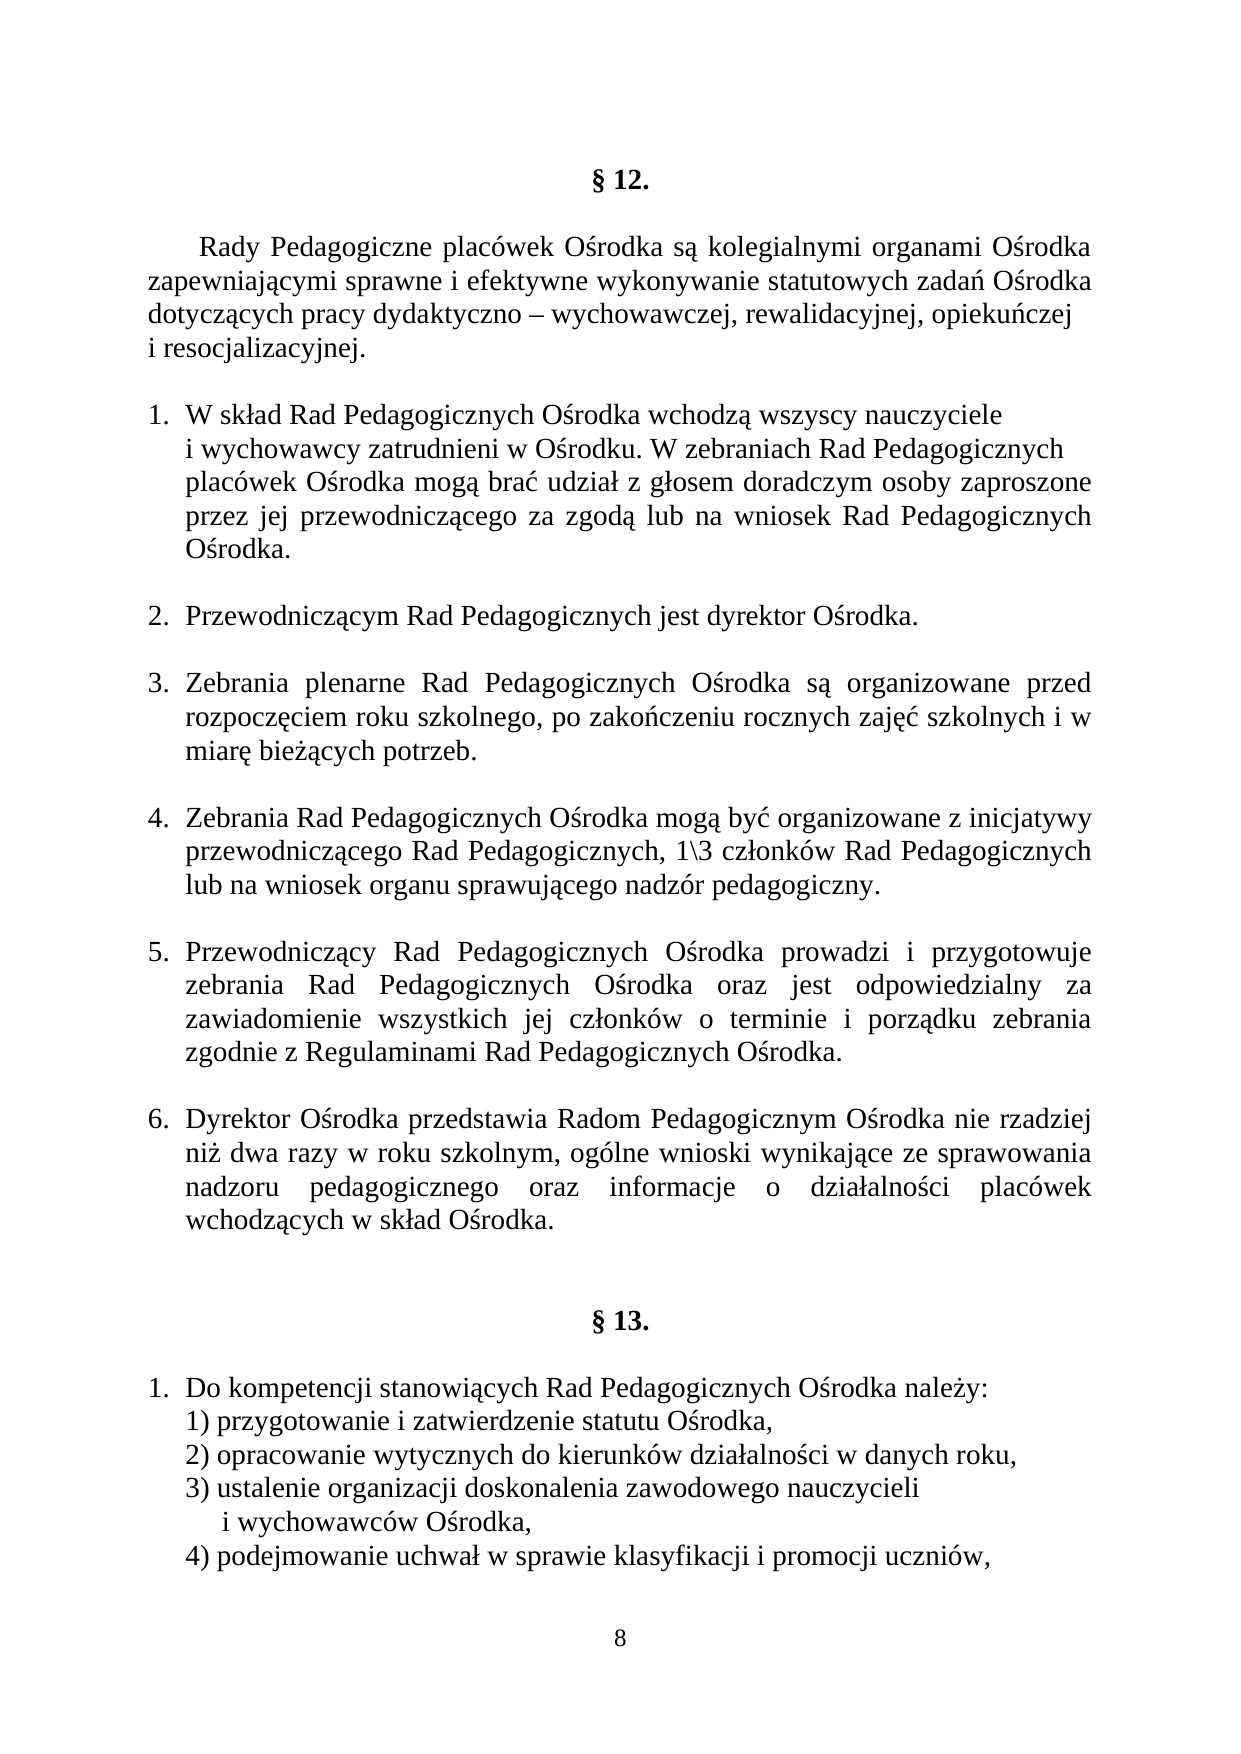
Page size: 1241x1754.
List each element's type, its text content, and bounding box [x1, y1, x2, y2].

text i resocjalizacyjnej. [148, 330, 1092, 364]
list Zebrania Rad Pedagogicznych Ośrodka mogą być organizowane z inicjatywy przewodniczącego Rad Pedagogicznych, 1\3 członków Rad Pedagogicznych lub na wniosek organu sprawującego nadzór pedagogiczny. [148, 800, 1092, 900]
text § 13. [148, 1303, 1092, 1336]
text 2) opracowanie wytycznych do kierunków działalności w danych roku, [185, 1437, 1092, 1471]
list Do kompetencji stanowiących Rad Pedagogicznych Ośrodka należy: [148, 1370, 1092, 1403]
text 1) przygotowanie i zatwierdzenie statutu Ośrodka, [185, 1403, 1092, 1437]
text § 12. [148, 162, 1092, 196]
list W skład Rad Pedagogicznych Ośrodka wchodzą wszyscy nauczyciele [148, 397, 1092, 431]
list Przewodniczący Rad Pedagogicznych Ośrodka prowadzi i przygotowuje zebrania Rad Pedagogicznych Ośrodka oraz jest odpowiedzialny za zawiadomienie wszystkich jej członków o terminie i porządku zebrania zgodnie z Regulaminami Rad Pedagogicznych Ośrodka. [148, 934, 1092, 1068]
text 3) ustalenie organizacji doskonalenia zawodowego nauczycieli [185, 1471, 1092, 1504]
text i wychowawcy zatrudnieni w Ośrodku. W zebraniach Rad Pedagogicznych [185, 431, 1092, 464]
list Dyrektor Ośrodka przedstawia Radom Pedagogicznym Ośrodka nie rzadziej niż dwa razy w roku szkolnym, ogólne wnioski wynikające ze sprawowania nadzoru pedagogicznego oraz informacje o działalności placówek wchodzących w skład Ośrodka. [148, 1102, 1092, 1236]
text i wychowawców Ośrodka, [185, 1504, 1092, 1538]
text 4) podejmowanie uchwał w sprawie klasyfikacji i promocji uczniów, [185, 1538, 1092, 1571]
text Rady Pedagogiczne placówek Ośrodka są kolegialnymi organami Ośrodka zapewniającymi sprawne i efektywne wykonywanie statutowych zadań Ośrodka dotyczących pracy dydaktyczno – wychowawczej, rewalidacyjnej, opiekuńczej [148, 229, 1092, 330]
list Zebrania plenarne Rad Pedagogicznych Ośrodka są organizowane przed rozpoczęciem roku szkolnego, po zakończeniu rocznych zajęć szkolnych i w miarę bieżących potrzeb. [148, 666, 1092, 766]
list Przewodniczącym Rad Pedagogicznych jest dyrektor Ośrodka. [148, 598, 1092, 632]
text placówek Ośrodka mogą brać udział z głosem doradczym osoby zaproszone przez jej przewodniczącego za zgodą lub na wniosek Rad Pedagogicznych Ośrodka. [185, 464, 1092, 565]
